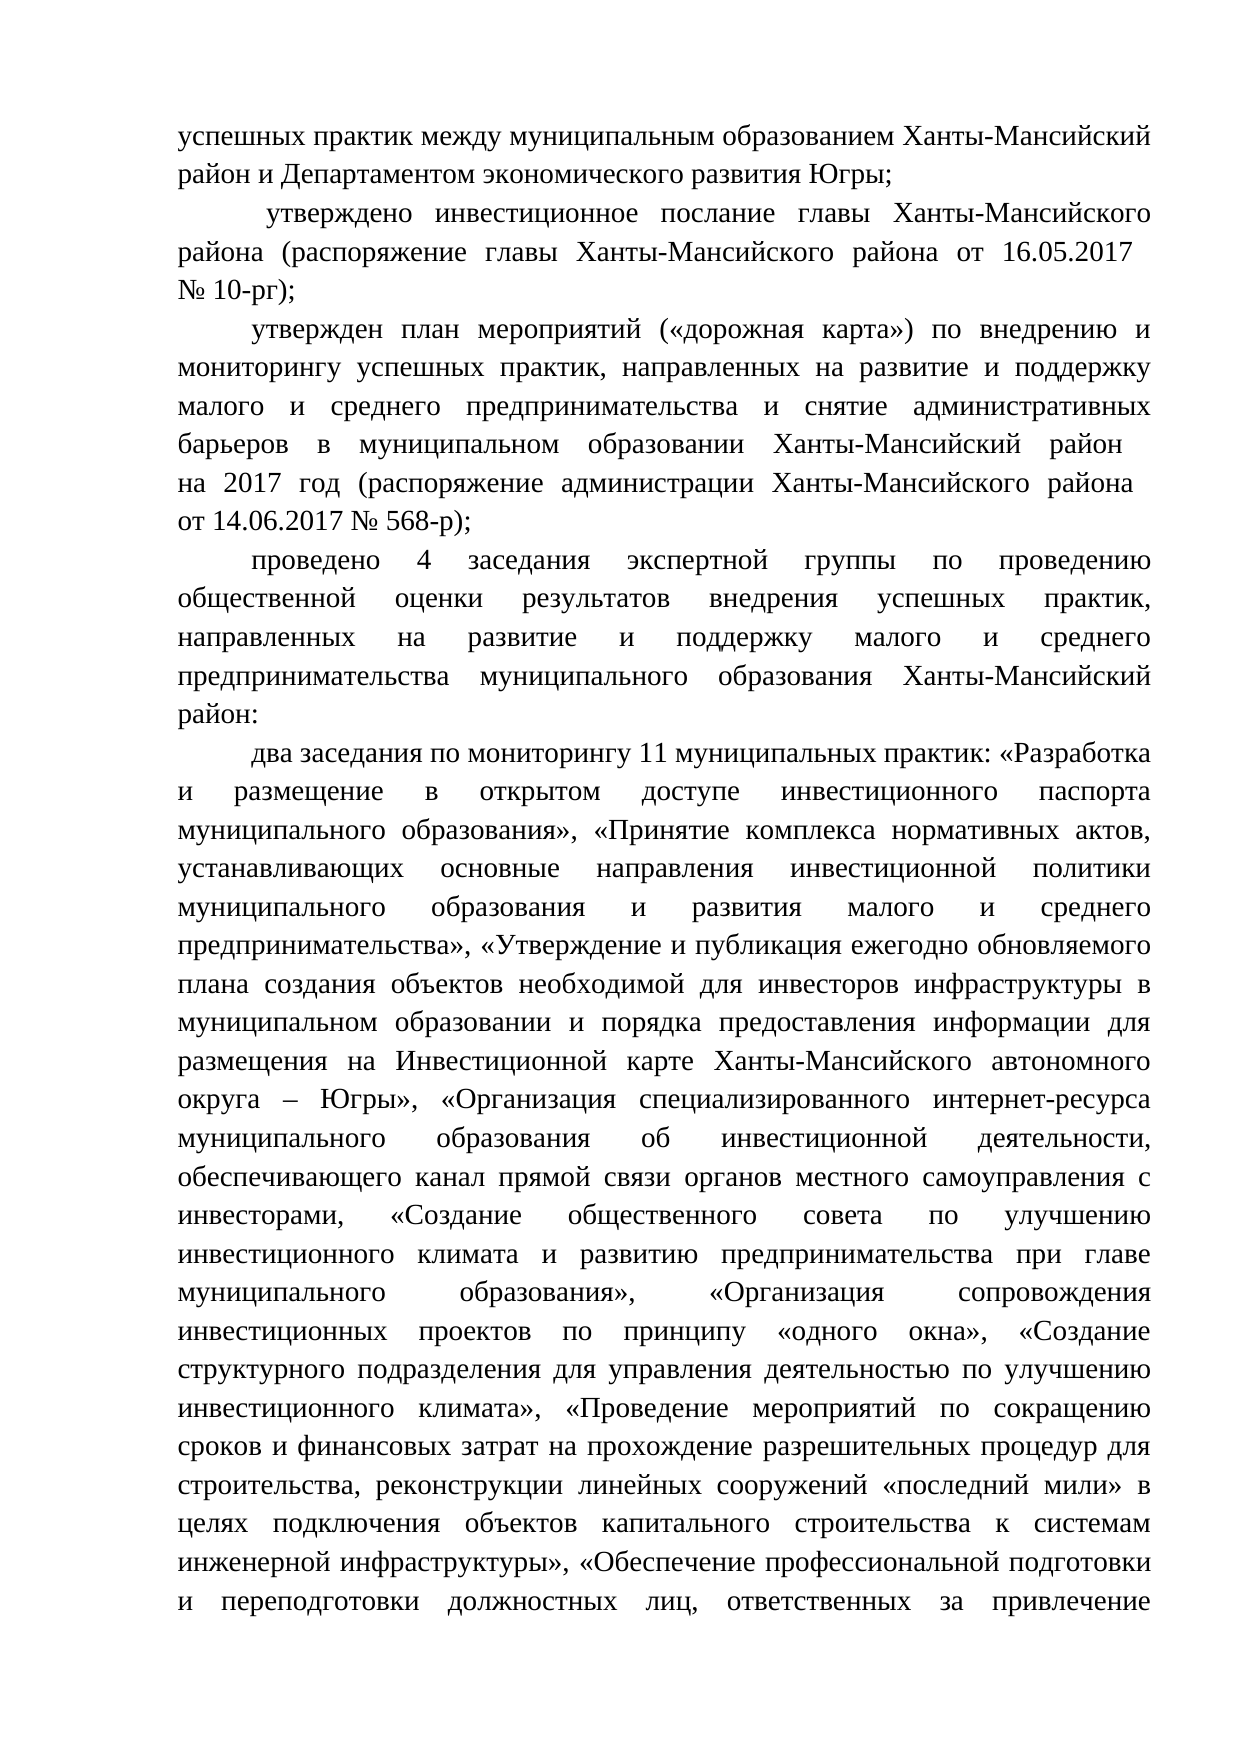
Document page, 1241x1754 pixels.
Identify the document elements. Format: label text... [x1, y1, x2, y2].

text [177, 118, 1152, 190]
text проведено 4 заседания экспертной группы по проведению общественной оценки результатов внедрения успешных практик, направленных на развитие и поддержку малого и среднего предпринимательства муниципального образования Ханты-Мансийский район: [177, 542, 1152, 730]
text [177, 735, 1152, 1616]
text утвержден план мероприятий («дорожная карта») по внедрению и мониторингу успешных практик, направленных на развитие и поддержку малого и среднего предпринимательства и снятие административных барьеров в муниципальном образовании Ханты-Мансийский район на 2017 год (распоряжение администрации Ханты-Мансийского района от 14.06.2017 № 568-р); [177, 311, 1152, 537]
text утверждено инвестиционное послание главы Ханты-Мансийского района (распоряжение главы Ханты-Мансийского района от 16.05.2017 № 10-рг); [177, 195, 1152, 306]
